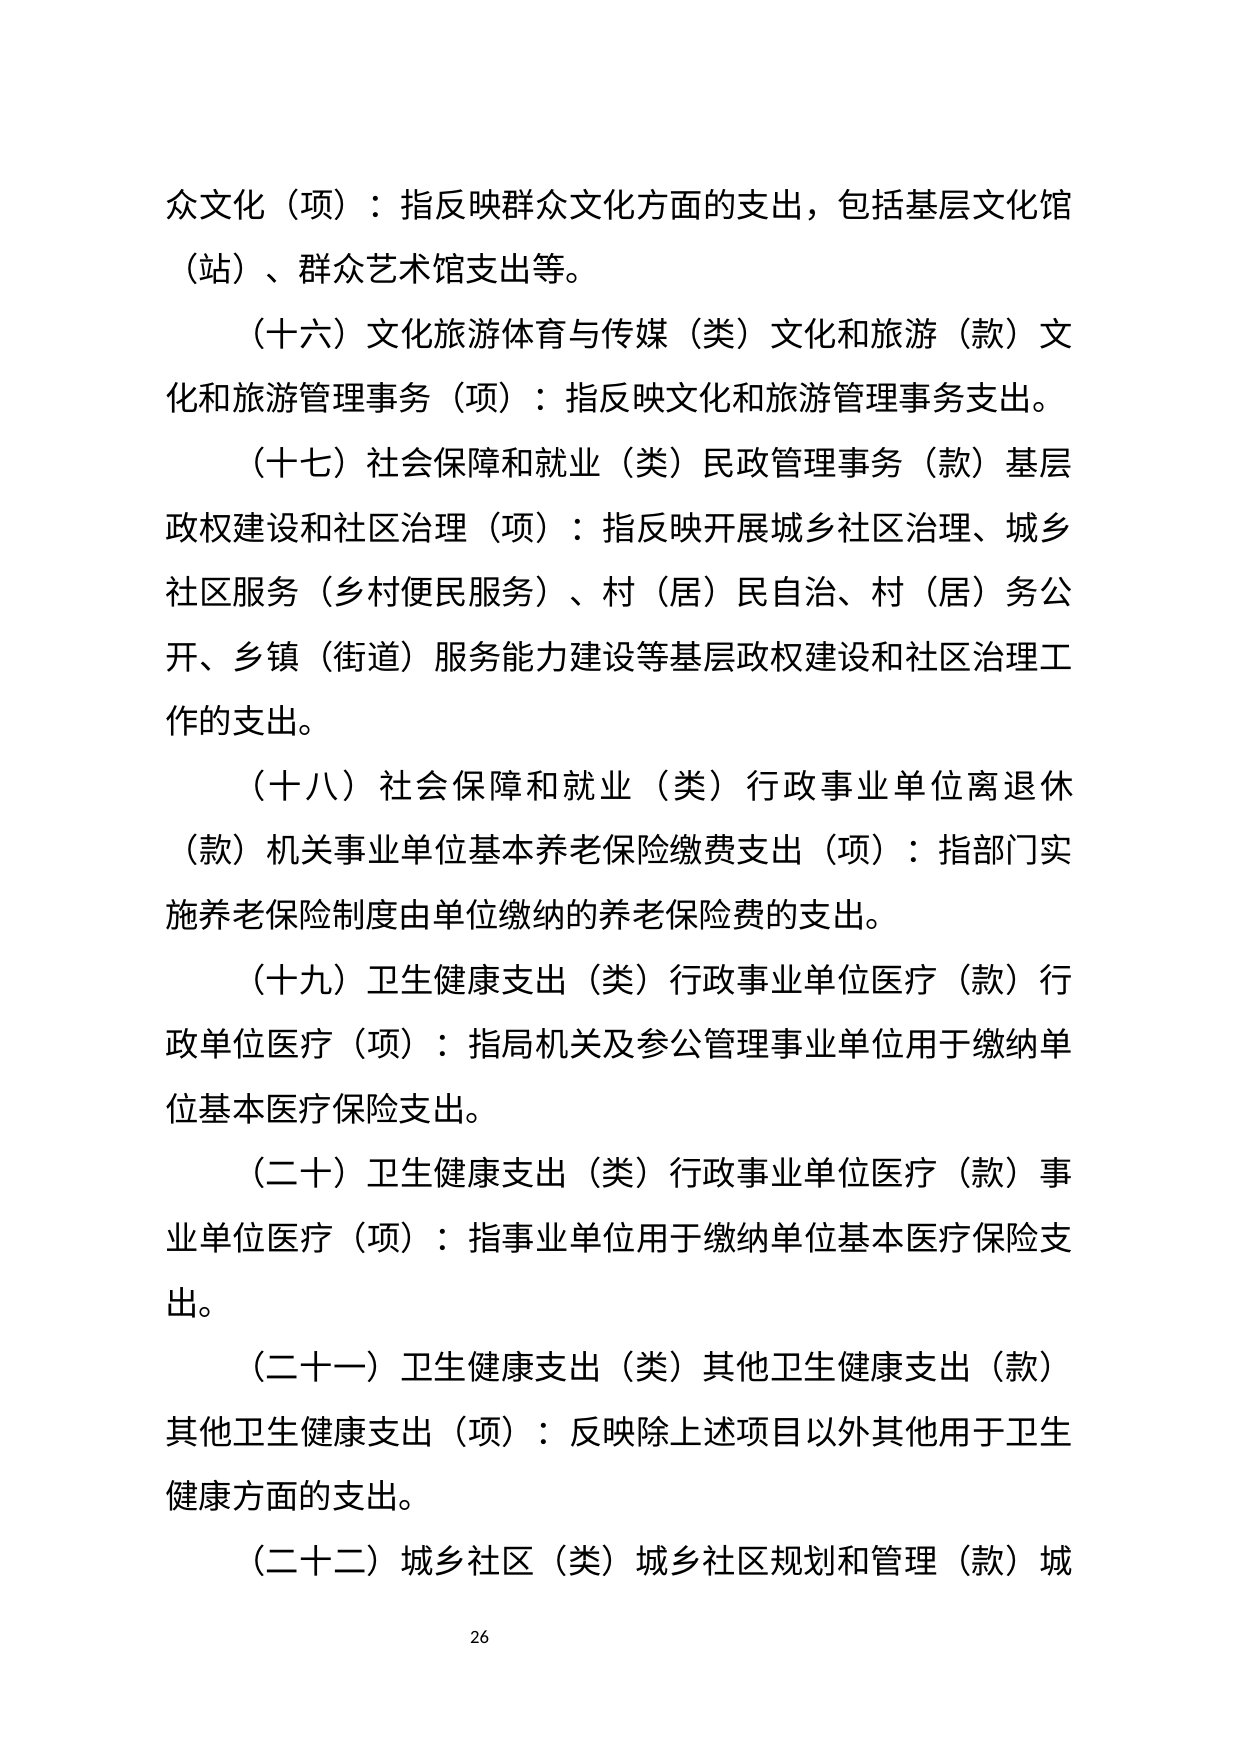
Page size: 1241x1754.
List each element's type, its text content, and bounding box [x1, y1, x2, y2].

list （十六）文化旅游体育与传媒（类）文化和旅游（款）文化和旅游管理事务（项）：指反映文化和旅游管理事务支出。 [165, 294, 1075, 424]
list （十九）卫生健康支出（类）行政事业单位医疗（款）行政单位医疗（项）：指局机关及参公管理事业单位用于缴纳单位基本医疗保险支出。 [165, 940, 1075, 1134]
list （二十）卫生健康支出（类）行政事业单位医疗（款）事业单位医疗（项）：指事业单位用于缴纳单位基本医疗保险支出。 [165, 1134, 1075, 1328]
list （十八）社会保障和就业（类）行政事业单位离退休（款）机关事业单位基本养老保险缴费支出（项）：指部门实施养老保险制度由单位缴纳的养老保险费的支出。 [165, 747, 1075, 940]
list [165, 165, 1075, 294]
list （十七）社会保障和就业（类）民政管理事务（款）基层政权建设和社区治理（项）：指反映开展城乡社区治理、城乡社区服务（乡村便民服务）、村（居）民自治、村（居）务公开、乡镇（街道）服务能力建设等基层政权建设和社区治理工作的支出。 [165, 424, 1075, 747]
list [165, 1522, 1075, 1586]
list （二十一）卫生健康支出（类）其他卫生健康支出（款）其他卫生健康支出（项）：反映除上述项目以外其他用于卫生健康方面的支出。 [165, 1328, 1075, 1522]
